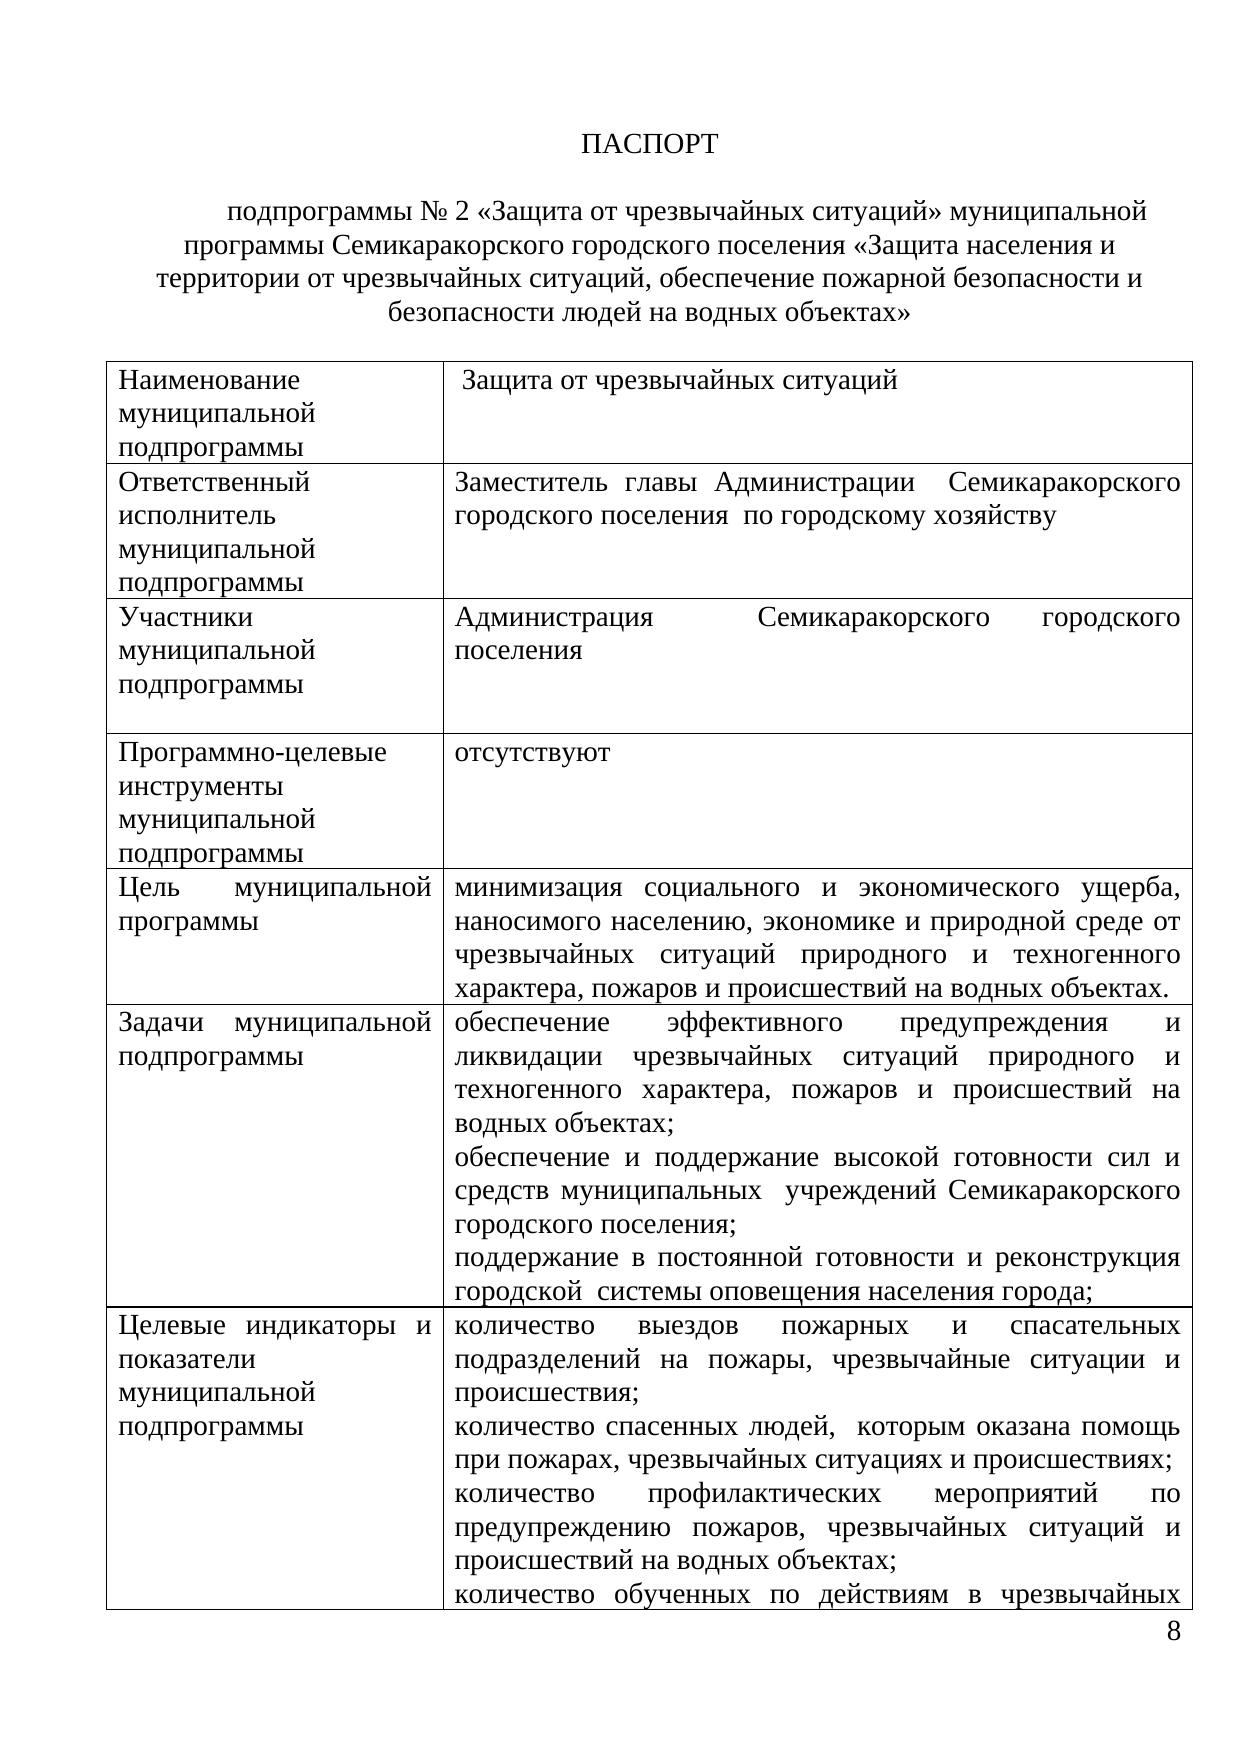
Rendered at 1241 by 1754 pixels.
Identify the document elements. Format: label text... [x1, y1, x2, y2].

table_cell минимизация социального и экономического ущерба, наносимого населению, экономике и природной среде от чрезвычайных ситуаций природного и техногенного характера, пожаров и происшествий на водных объектах. [444, 869, 1192, 1003]
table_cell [107, 1308, 443, 1609]
table_cell Администрация Семикаракорского городского поселения [444, 599, 1192, 733]
table_cell отсутствуют [444, 734, 1192, 868]
table_header Наименование муниципальной подпрограммы [107, 362, 443, 463]
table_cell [444, 1308, 1192, 1609]
table_header Защита от чрезвычайных ситуаций [444, 362, 1192, 463]
table_cell обеспечение эффективного предупреждения и ликвидации чрезвычайных ситуаций природного и техногенного характера, пожаров и происшествий на водных объектах; обеспечение и поддержание высокой готовности сил и средств муниципальных учреждений Семикаракорского городского поселения; поддержание в постоянной готовности и реконструкция городской системы оповещения населения города; [444, 1005, 1192, 1306]
text ПАСПОРТ [118, 126, 1181, 160]
table_cell Заместитель главы Администрации Семикаракорского городского поселения по городскому хозяйству [444, 464, 1192, 598]
table_cell Программно-целевые инструменты муниципальной подпрограммы [107, 734, 443, 868]
table_cell Задачи муниципальной подпрограммы [107, 1005, 443, 1306]
table_cell Участники муниципальной подпрограммы [107, 599, 443, 733]
table_cell Ответственный исполнитель муниципальной подпрограммы [107, 464, 443, 598]
text подпрограммы № 2 «Защита от чрезвычайных ситуаций» муниципальной программы Семикаракорского городского поселения «Защита населения и территории от чрезвычайных ситуаций, обеспечение пожарной безопасности и безопасности людей на водных объектах» [118, 193, 1181, 327]
table_cell Цель муниципальной программы [107, 869, 443, 1003]
